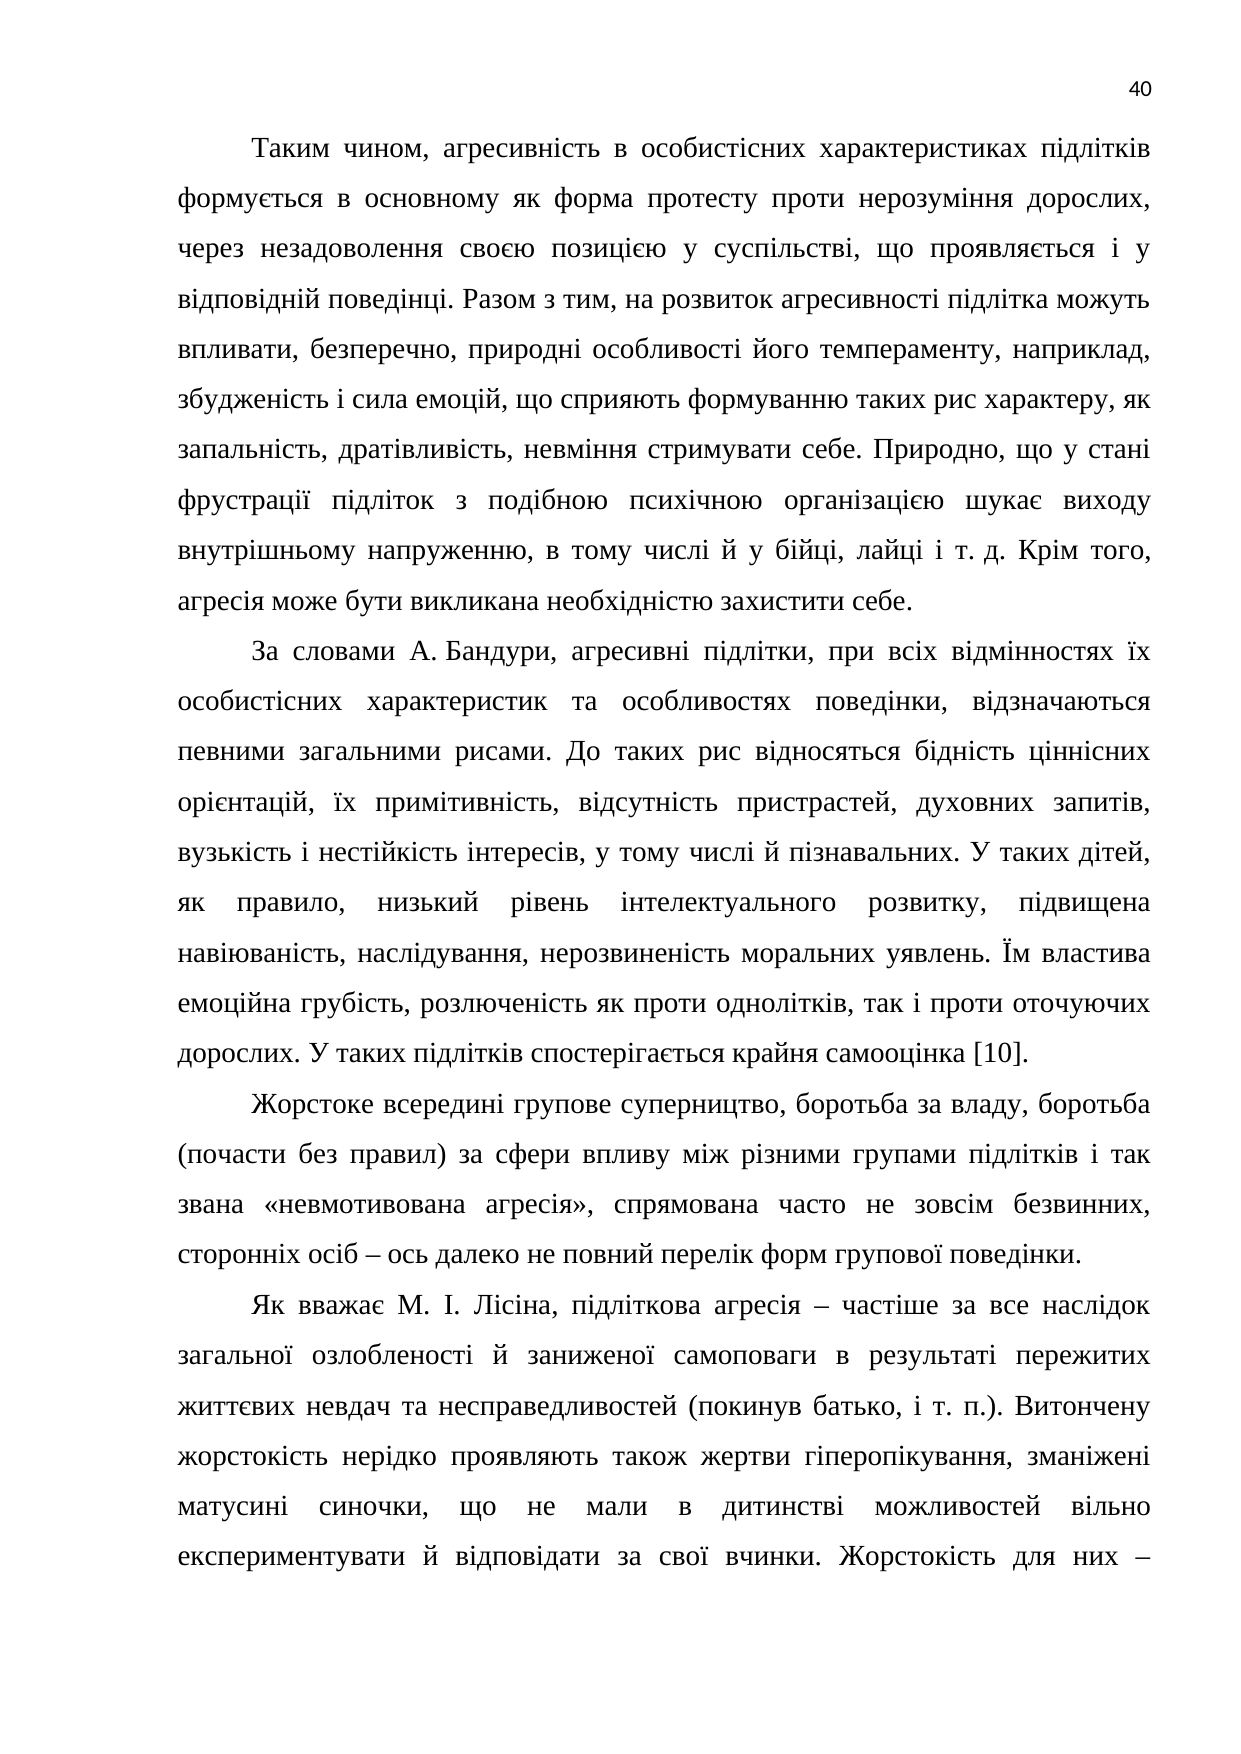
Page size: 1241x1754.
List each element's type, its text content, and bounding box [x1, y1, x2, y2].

text Таким чином, агресивність в особистісних характеристиках підлітків формується в основному як форма протесту проти нерозуміння дорослих, через незадоволення своєю позицією у суспільстві, що проявляється і у відповідній поведінці. Разом з тим, на розвиток агресивності підлітка можуть впливати, безперечно, природні особливості його темпераменту, наприклад, збудженість і сила емоцій, що сприяють формуванню таких рис характеру, як запальність, дратівливість, невміння стримувати себе. Природно, що у стані фрустрації підліток з подібною психічною організацією шукає виходу внутрішньому напруженню, в тому числі й у бійці, лайці і т. д. Крім того, агресія може бути викликана необхідністю захистити себе. [177, 130, 1152, 616]
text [177, 1287, 1152, 1572]
text Жорстоке всередині групове суперництво, боротьба за владу, боротьба (почасти без правил) за сфери впливу між різними групами підлітків і так звана «невмотивована агресія», спрямована часто не зовсім безвинних, сторонніх осіб – ось далеко не повний перелік форм групової поведінки. [177, 1086, 1152, 1270]
text За словами А. Бандури, агресивні підлітки, при всіх відмінностях їх особистісних характеристик та особливостях поведінки, відзначаються певними загальними рисами. До таких рис відносяться бідність ціннісних орієнтацій, їх примітивність, відсутність пристрастей, духовних запитів, вузькість і нестійкість інтересів, у тому числі й пізнавальних. У таких дітей, як правило, низький рівень інтелектуального розвитку, підвищена навіюваність, наслідування, нерозвиненість моральних уявлень. Їм властива емоційна грубість, розлюченість як проти однолітків, так і проти оточуючих дорослих. У таких підлітків спостерігається крайня самооцінка [10]. [177, 633, 1152, 1069]
